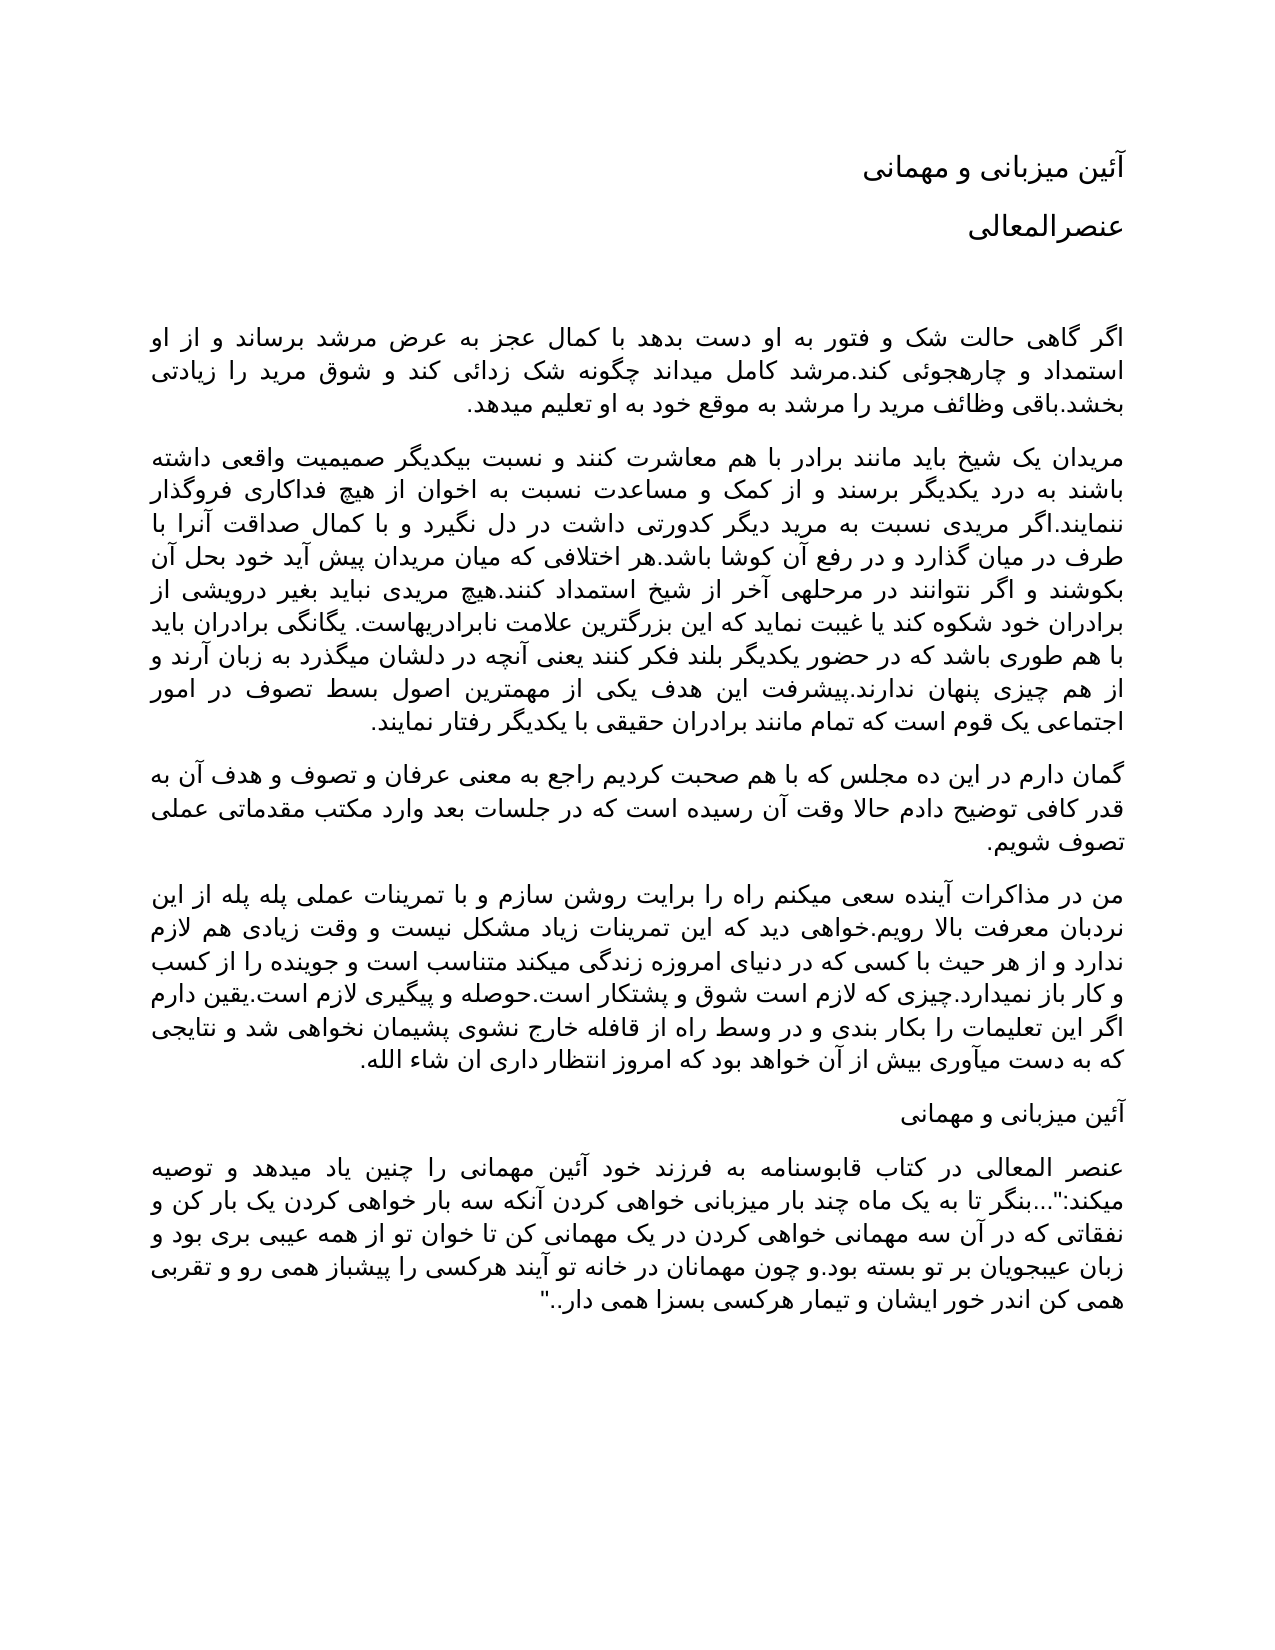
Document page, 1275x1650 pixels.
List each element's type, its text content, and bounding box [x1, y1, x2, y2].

text من در مذاکرات آینده سعی میکنم راه را برایت روشن سازم و با تمرینات عملی پله‏ پله از این نردبان معرفت بالا رویم.خواهی دید که این تمرینات زیاد مشکل نیست و وقت‏ زیادی هم لازم ندارد و از هر حیث با کسی که در دنیای امروزه زندگی میکند متناسب است‏ و جوینده را از کسب و کار باز نمیدارد.چیزی که لازم است شوق و پشتکار است.حوصله و پیگیری لازم است.یقین دارم اگر این تعلیمات را بکار بندی و در وسط راه از قافله خارج‏ نشوی پشیمان نخواهی شد و نتایجی که به دست میآوری بیش از آن خواهد بود که امروز انتظار داری ان شاء الله. [150, 880, 1125, 1074]
text گمان دارم در این ده مجلس که با هم صحبت کردیم راجع به معنی عرفان و تصوف و هدف آن به قدر کافی توضیح دادم حالا وقت آن رسیده است که در جلسات بعد وارد مکتب مقدماتی عملی تصوف شویم. [150, 761, 1125, 855]
text اگر گاهی حالت شک و فتور به او دست بدهد با کمال عجز به عرض مرشد برساند و از او استمداد و چاره‏جوئی کند.مرشد کامل میداند چگونه شک زدائی کند و شوق مرید را زیادتی‏ بخشد.باقی وظائف مرید را مرشد به موقع خود به او تعلیم میدهد. [150, 323, 1125, 417]
text مریدان یک شیخ باید مانند برادر با هم معاشرت کنند و نسبت بیکدیگر صمیمیت واقعی‏ داشته باشند به درد یکدیگر برسند و از کمک و مساعدت نسبت به اخوان از هیچ فداکاری فروگذار ننمایند.اگر مریدی نسبت به مرید دیگر کدورتی داشت در دل نگیرد و با کمال صداقت آنرا با طرف در میان گذارد و در رفع آن کوشا باشد.هر اختلافی که میان مریدان پیش آید خود بحل آن بکوشند و اگر نتوانند در مرحله‏ی آخر از شیخ استمداد کنند.هیچ مریدی نباید بغیر درویشی از برادران خود شکوه کند یا غیبت نماید که این بزرگترین علامت نابرادری‏هاست. یگانگی برادران باید با هم طوری باشد که در حضور یکدیگر بلند فکر کنند یعنی آنچه در دلشان میگذرد به زبان آرند و از هم چیزی پنهان ندارند.پیشرفت این هدف یکی از مهمترین اصول بسط تصوف در امور اجتماعی یک قوم است که تمام مانند برادران حقیقی با یکدیگر رفتار نمایند. [150, 442, 1125, 735]
text آئین میزبانی و مهمانی [150, 1099, 1125, 1128]
text عنصرالمعالی [150, 209, 1125, 243]
text آئین میزبانی و مهمانی [150, 150, 1125, 183]
text عنصر المعالی در کتاب قابوسنامه به فرزند خود آئین مهمانی را چنین یاد میدهد و توصیه میکند:"...بنگر تا به یک ماه چند بار میزبانی خواهی کردن آنکه سه بار خواهی‏ کردن یک بار کن و نفقاتی که در آن سه مهمانی خواهی کردن در یک مهمانی کن تا خوان تو از همه عیبی بری بود و زبان عیب‏جویان بر تو بسته بود.و چون مهمانان در خانه تو آیند هرکسی را پیشباز همی رو و تقربی همی کن اندر خور ایشان و تیمار هرکسی بسزا همی دار.." [150, 1153, 1125, 1314]
